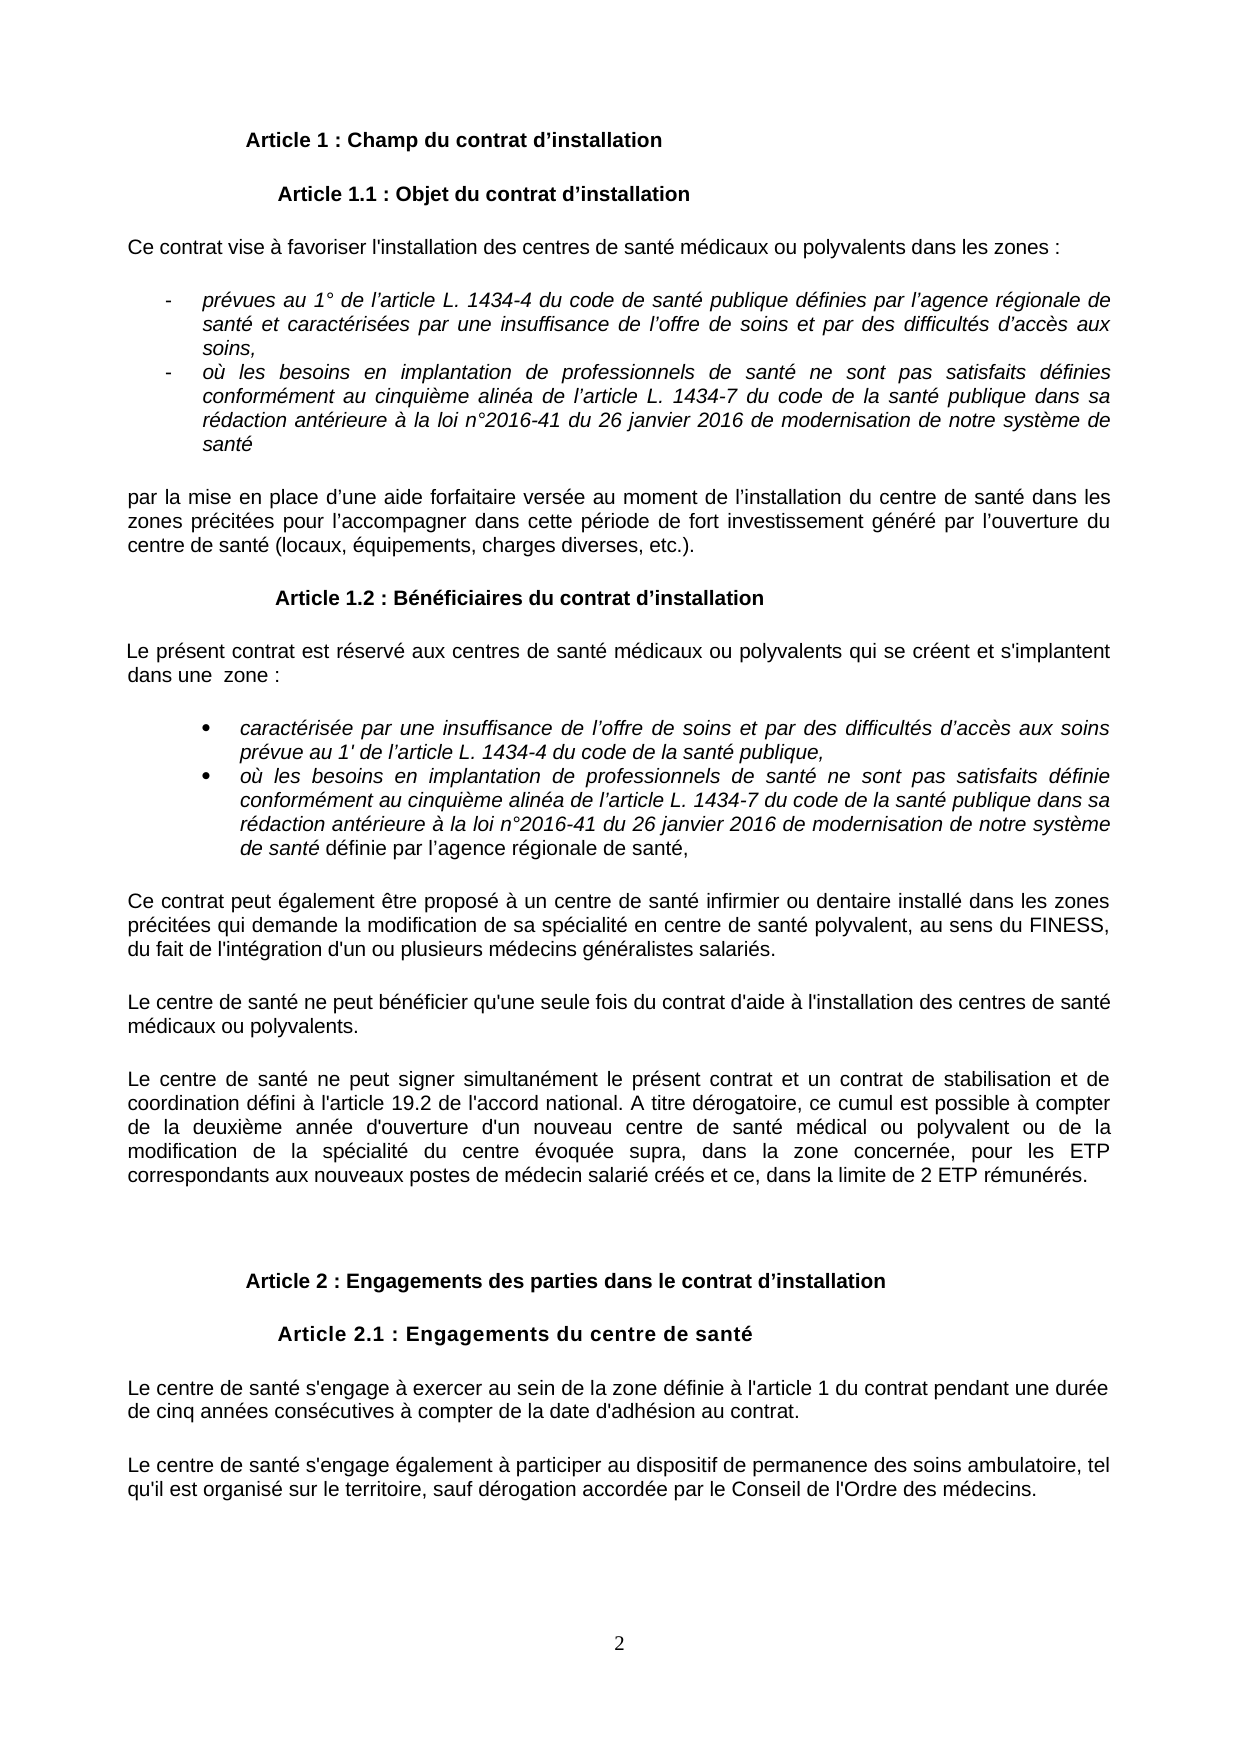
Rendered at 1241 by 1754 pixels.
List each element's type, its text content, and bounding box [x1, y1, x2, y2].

text Le centre de santé ne peut signer simultanément le présent contrat et un contrat de stabilisation et de coordination défini à l'article 19.2 de l'accord national. A titre dérogatoire, ce cumul est possible à compter de la deuxième année d'ouverture d'un nouveau centre de santé médical ou polyvalent ou de la modification de la spécialité du centre évoquée supra, dans la zone concernée, pour les ETP correspondants aux nouveaux postes de médecin salarié créés et ce, dans la limite de 2 ETP rémunérés. [127, 1067, 1111, 1187]
text Article 2 : Engagements des parties dans le contrat d’installation [245, 1269, 1111, 1293]
text Le centre de santé s'engage à exercer au sein de la zone définie à l'article 1 du contrat pendant une durée de cinq années consécutives à compter de la date d'adhésion au contrat. [127, 1375, 1111, 1423]
list où les besoins en implantation de professionnels de santé ne sont pas satisfaits définies conformément au cinquième alinéa de l’article L. 1434-7 du code de la santé publique dans sa rédaction antérieure à la loi n°2016-41 du 26 janvier 2016 de modernisation de notre système de santé [165, 359, 1111, 455]
list où les besoins en implantation de professionnels de santé ne sont pas satisfaits définie conformément au cinquième alinéa de l’article L. 1434-7 du code de la santé publique dans sa rédaction antérieure à la loi n°2016-41 du 26 janvier 2016 de modernisation de notre système de santé définie par l’agence régionale de santé, [202, 764, 1111, 860]
list caractérisée par une insuffisance de l’offre de soins et par des difficultés d’accès aux soins prévue au 1' de l’article L. 1434-4 du code de la santé publique, [202, 716, 1111, 764]
text par la mise en place d’une aide forfaitaire versée au moment de l’installation du centre de santé dans les zones précitées pour l’accompagner dans cette période de fort investissement généré par l’ouverture du centre de santé (locaux, équipements, charges diverses, etc.). [127, 484, 1111, 556]
list prévues au 1° de l’article L. 1434-4 du code de santé publique définies par l’agence régionale de santé et caractérisées par une insuffisance de l’offre de soins et par des difficultés d’accès aux soins, [165, 288, 1111, 359]
text Article 2.1 : Engagements du centre de santé [277, 1322, 1111, 1346]
text Article 1 : Champ du contrat d’installation [245, 128, 1111, 152]
text Ce contrat vise à favoriser l'installation des centres de santé médicaux ou polyvalents dans les zones : [127, 234, 1111, 258]
text Ce contrat peut également être proposé à un centre de santé infirmier ou dentaire installé dans les zones précitées qui demande la modification de sa spécialité en centre de santé polyvalent, au sens du FINESS, du fait de l'intégration d'un ou plusieurs médecins généralistes salariés. [127, 889, 1111, 961]
text Le centre de santé ne peut bénéficier qu'une seule fois du contrat d'aide à l'installation des centres de santé médicaux ou polyvalents. [127, 990, 1111, 1038]
text Le centre de santé s'engage également à participer au dispositif de permanence des soins ambulatoire, tel qu'il est organisé sur le territoire, sauf dérogation accordée par le Conseil de l'Ordre des médecins. [127, 1452, 1111, 1500]
text Article 1.2 : Bénéficiaires du contrat d’installation [275, 586, 1111, 609]
text Le présent contrat est réservé aux centres de santé médicaux ou polyvalents qui se créent et s'implantent dans une zone : [126, 639, 1111, 687]
text Article 1.1 : Objet du contrat d’installation [277, 181, 1111, 205]
